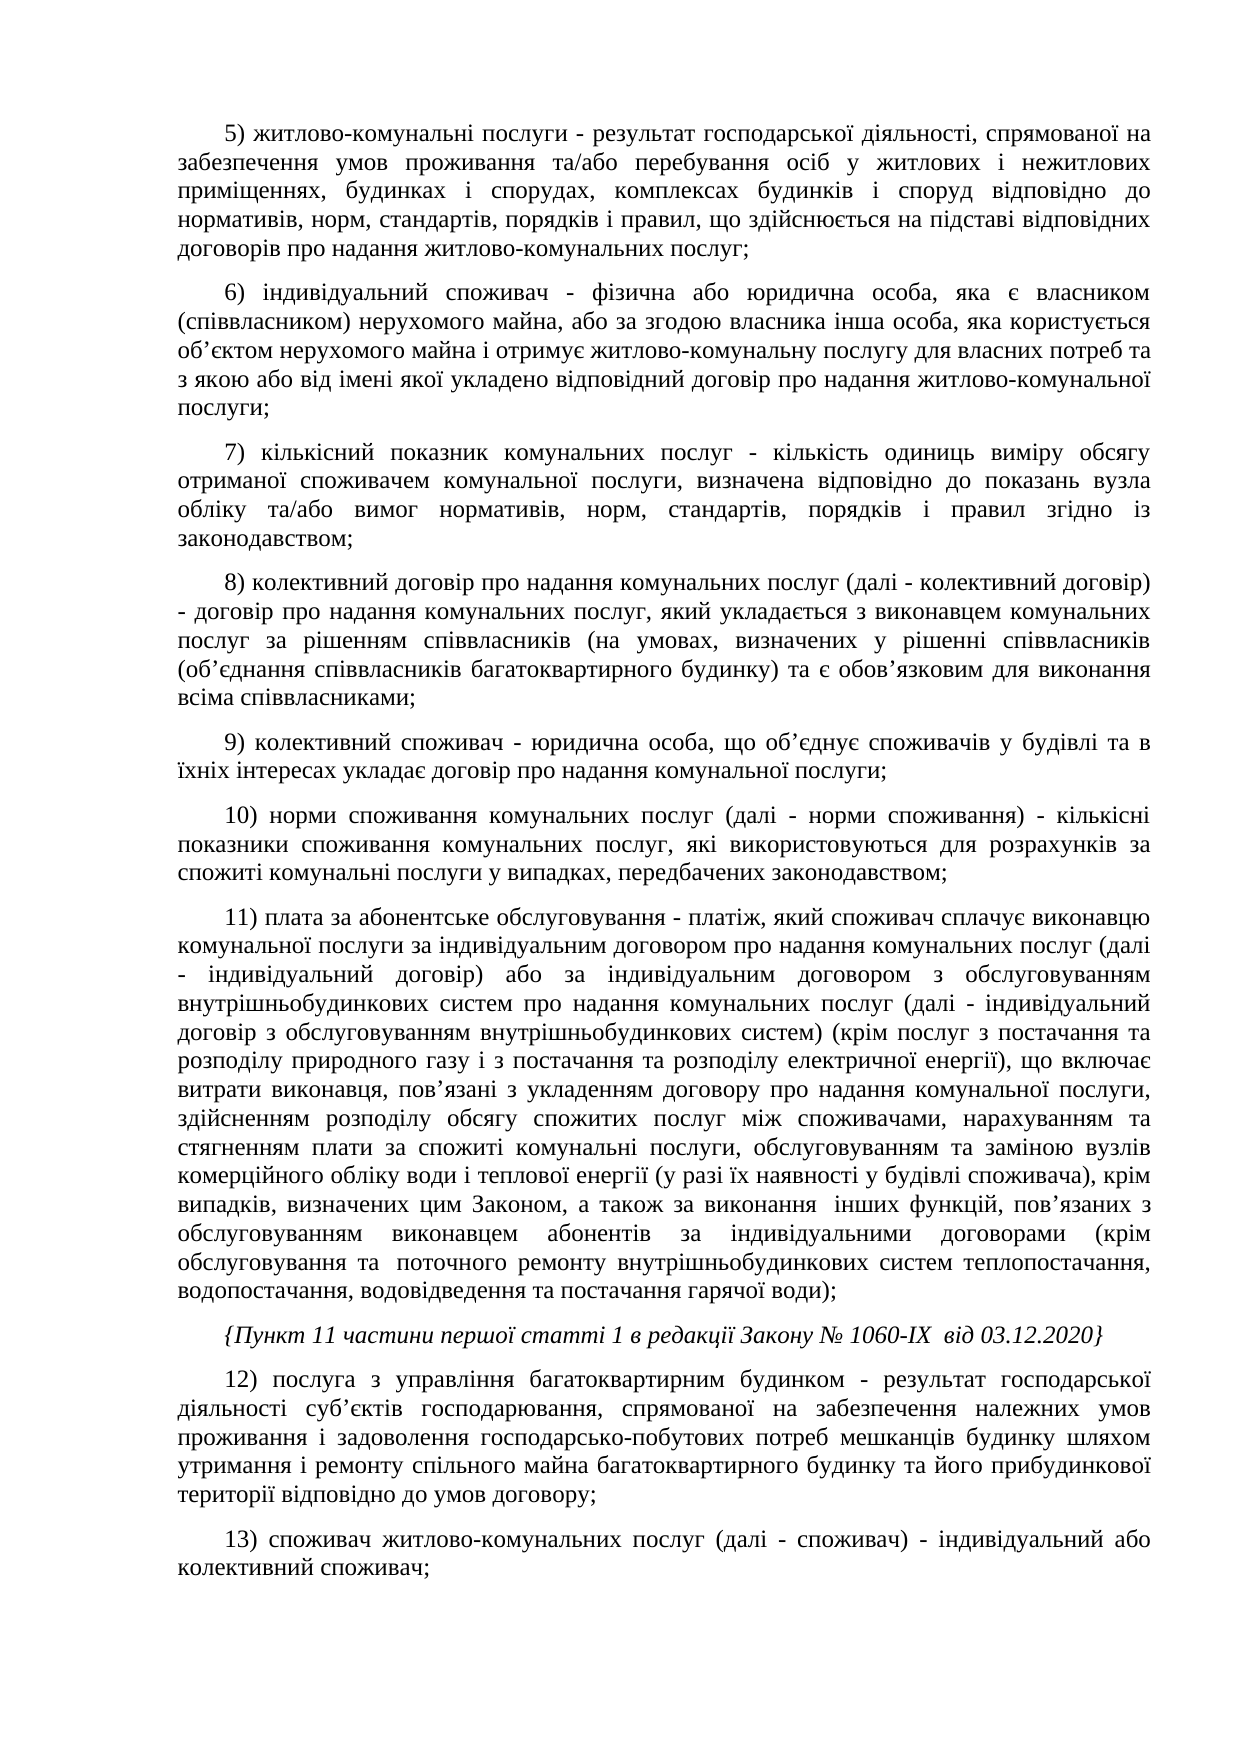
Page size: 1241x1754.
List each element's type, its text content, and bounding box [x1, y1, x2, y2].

text {Пункт 11 частини першої статті 1 в редакції Закону № 1060-IX від 03.12.2020} [177, 1320, 1152, 1349]
text 8) колективний договір про надання комунальних послуг (далі - колективний договір) - договір про надання комунальних послуг, який укладається з виконавцем комунальних послуг за рішенням співвласників (на умовах, визначених у рішенні співвласників (об’єднання співвласників багатоквартирного будинку) та є обов’язковим для виконання всіма співвласниками; [177, 567, 1152, 711]
text 13) споживач житлово-комунальних послуг (далі - споживач) - індивідуальний або колективний споживач; [177, 1524, 1152, 1581]
text 9) колективний споживач - юридична особа, що об’єднує споживачів у будівлі та в їхніх інтересах укладає договір про надання комунальної послуги; [177, 727, 1152, 784]
text 7) кількісний показник комунальних послуг - кількість одиниць виміру обсягу отриманої споживачем комунальної послуги, визначена відповідно до показань вузла обліку та/або вимог нормативів, норм, стандартів, порядків і правил згідно із законодавством; [177, 437, 1152, 552]
text 12) послуга з управління багатоквартирним будинком - результат господарської діяльності суб’єктів господарювання, спрямованої на забезпечення належних умов проживання і задоволення господарсько-побутових потреб мешканців будинку шляхом утримання і ремонту спільного майна багатоквартирного будинку та його прибудинкової території відповідно до умов договору; [177, 1364, 1152, 1508]
text 11) плата за абонентське обслуговування - платіж, який споживач сплачує виконавцю комунальної послуги за індивідуальним договором про надання комунальних послуг (далі - індивідуальний договір) або за індивідуальним договором з обслуговуванням внутрішньобудинкових систем про надання комунальних послуг (далі - індивідуальний договір з обслуговуванням внутрішньобудинкових систем) (крім послуг з постачання та розподілу природного газу і з постачання та розподілу електричної енергії), що включає витрати виконавця, пов’язані з укладенням договору про надання комунальної послуги, здійсненням розподілу обсягу спожитих послуг між споживачами, нарахуванням та стягненням плати за спожиті комунальні послуги, обслуговуванням та заміною вузлів комерційного обліку води і теплової енергії (у разі їх наявності у будівлі споживача), крім випадків, визначених цим Законом, а також за виконання інших функцій, пов’язаних з обслуговуванням виконавцем абонентів за індивідуальними договорами (крім обслуговування та поточного ремонту внутрішньобудинкових систем теплопостачання, водопостачання, водовідведення та постачання гарячої води); [177, 902, 1152, 1304]
text 5) житлово-комунальні послуги - результат господарської діяльності, спрямованої на забезпечення умов проживання та/або перебування осіб у житлових і нежитлових приміщеннях, будинках і спорудах, комплексах будинків і споруд відповідно до нормативів, норм, стандартів, порядків і правил, що здійснюється на підставі відповідних договорів про надання житлово-комунальних послуг; [177, 118, 1152, 262]
text 6) індивідуальний споживач - фізична або юридична особа, яка є власником (співвласником) нерухомого майна, або за згодою власника інша особа, яка користується об’єктом нерухомого майна і отримує житлово-комунальну послугу для власних потреб та з якою або від імені якої укладено відповідний договір про надання житлово-комунальної послуги; [177, 277, 1152, 421]
text 10) норми споживання комунальних послуг (далі - норми споживання) - кількісні показники споживання комунальних послуг, які використовуються для розрахунків за спожиті комунальні послуги у випадках, передбачених законодавством; [177, 800, 1152, 886]
